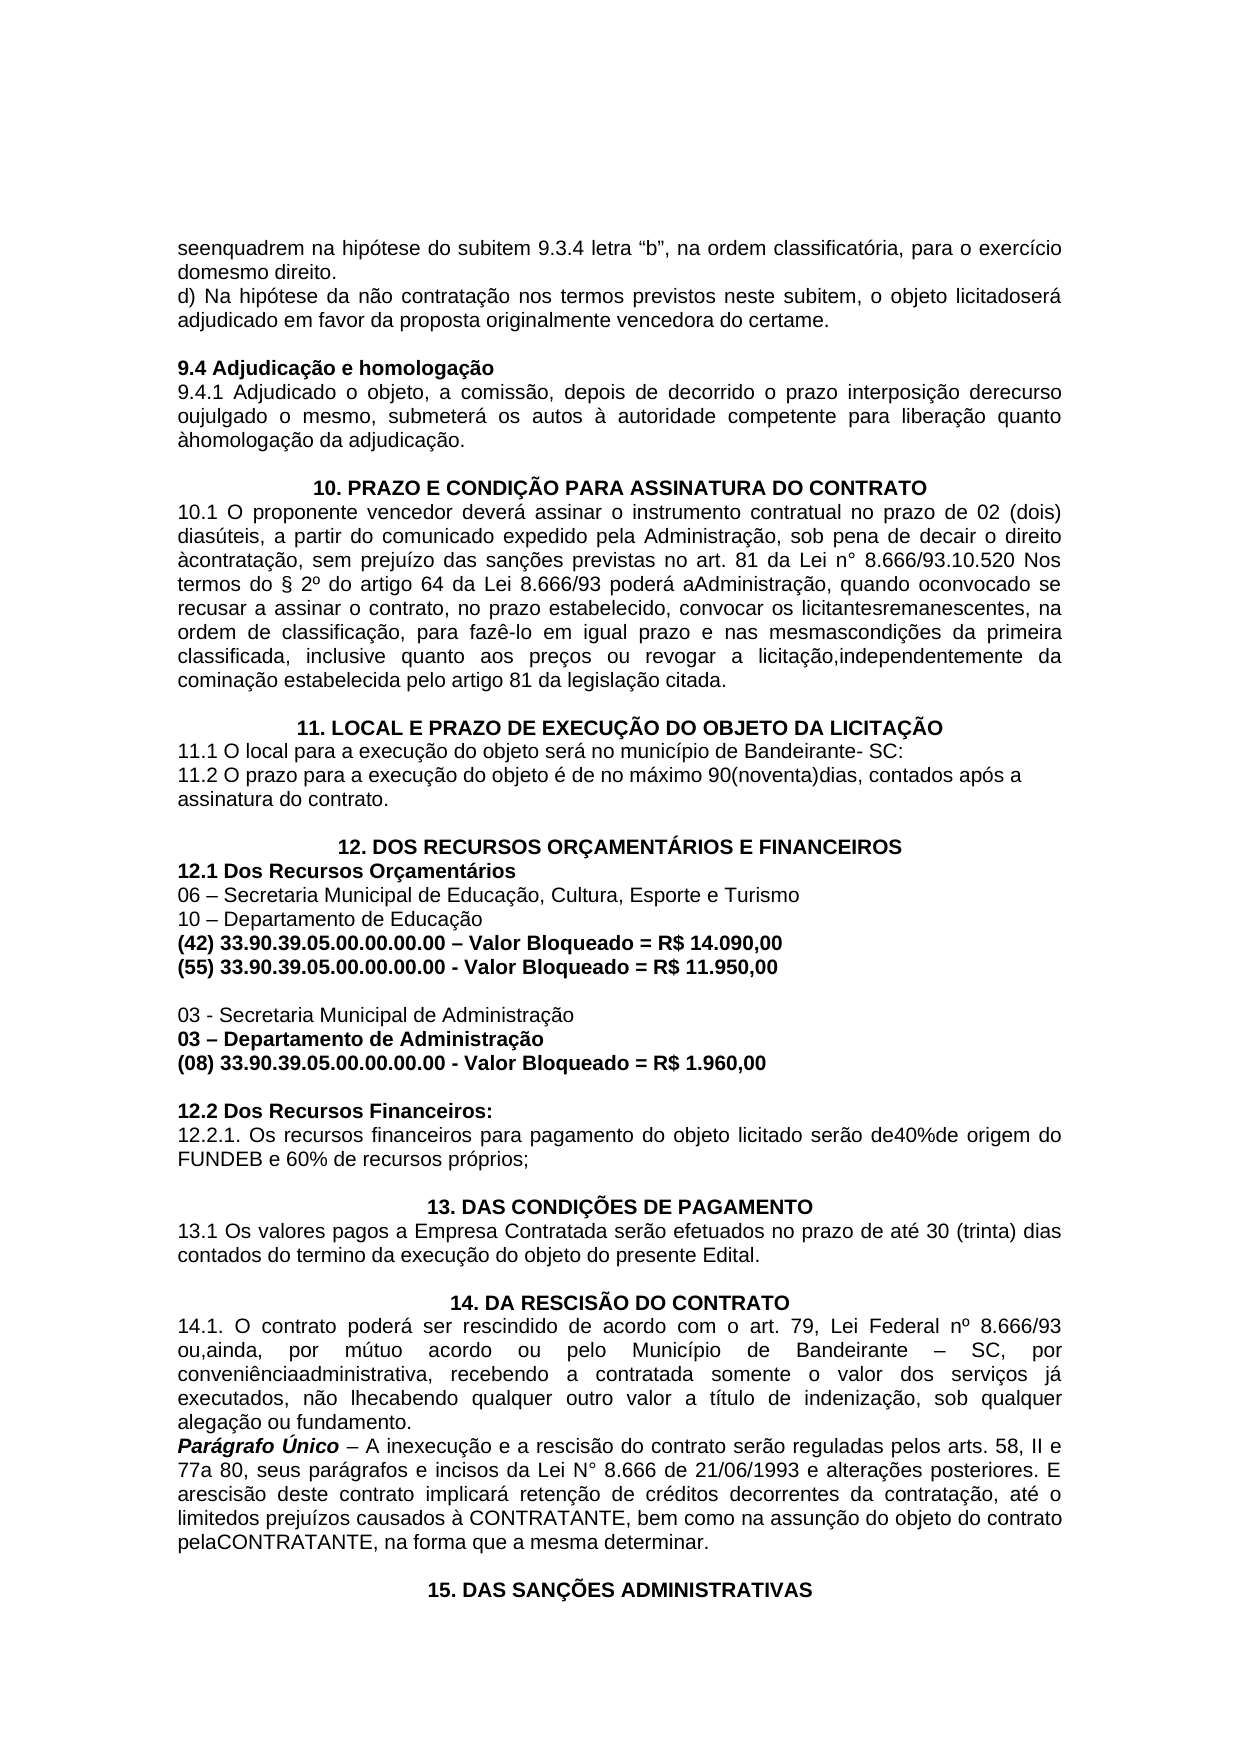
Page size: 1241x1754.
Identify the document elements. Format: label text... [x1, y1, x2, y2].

text 13. DAS CONDIÇÕES DE PAGAMENTO [177, 1194, 1063, 1218]
text 11.1 O local para a execução do objeto será no município de Bandeirante- SC: [177, 739, 1063, 763]
text 12.2 Dos Recursos Financeiros: [177, 1099, 1063, 1123]
text (08) 33.90.39.05.00.00.00.00 - Valor Bloqueado = R$ 1.960,00 [177, 1051, 1063, 1075]
text 11.2 O prazo para a execução do objeto é de no máximo 90(noventa)dias, contados após a assinatura do contrato. [177, 763, 1063, 811]
text 12.2.1. Os recursos financeiros para pagamento do objeto licitado serão de40%de origem do FUNDEB e 60% de recursos próprios; [177, 1123, 1063, 1171]
text (55) 33.90.39.05.00.00.00.00 - Valor Bloqueado = R$ 11.950,00 [177, 955, 1063, 979]
text 10. PRAZO E CONDIÇÃO PARA ASSINATURA DO CONTRATO [177, 476, 1063, 500]
text Parágrafo Único – A inexecução e a rescisão do contrato serão reguladas pelos arts. 58, II e 77a 80, seus parágrafos e incisos da Lei N° 8.666 de 21/06/1993 e alterações posteriores. E arescisão deste contrato implicará retenção de créditos decorrentes da contratação, até o limitedos prejuízos causados à CONTRATANTE, bem como na assunção do objeto do contrato pelaCONTRATANTE, na forma que a mesma determinar. [177, 1434, 1063, 1554]
text 9.4.1 Adjudicado o objeto, a comissão, depois de decorrido o prazo interposição derecurso oujulgado o mesmo, submeterá os autos à autoridade competente para liberação quanto àhomologação da adjudicação. [177, 380, 1063, 452]
text 06 – Secretaria Municipal de Educação, Cultura, Esporte e Turismo [177, 883, 1063, 907]
text 13.1 Os valores pagos a Empresa Contratada serão efetuados no prazo de até 30 (trinta) dias contados do termino da execução do objeto do presente Edital. [177, 1218, 1063, 1266]
text 14. DA RESCISÃO DO CONTRATO [177, 1290, 1063, 1314]
text 15. DAS SANÇÕES ADMINISTRATIVAS [177, 1578, 1063, 1602]
text 03 - Secretaria Municipal de Administração [177, 1003, 1063, 1027]
text 11. LOCAL E PRAZO DE EXECUÇÃO DO OBJETO DA LICITAÇÃO [177, 715, 1063, 739]
text 10.1 O proponente vencedor deverá assinar o instrumento contratual no prazo de 02 (dois) diasúteis, a partir do comunicado expedido pela Administração, sob pena de decair o direito àcontratação, sem prejuízo das sanções previstas no art. 81 da Lei n° 8.666/93.10.520 Nos termos do § 2º do artigo 64 da Lei 8.666/93 poderá aAdministração, quando oconvocado se recusar a assinar o contrato, no prazo estabelecido, convocar os licitantesremanescentes, na ordem de classificação, para fazê-lo em igual prazo e nas mesmascondições da primeira classificada, inclusive quanto aos preços ou revogar a licitação,independentemente da cominação estabelecida pelo artigo 81 da legislação citada. [177, 500, 1063, 691]
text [177, 236, 1063, 284]
text d) Na hipótese da não contratação nos termos previstos neste subitem, o objeto licitadoserá adjudicado em favor da proposta originalmente vencedora do certame. [177, 284, 1063, 332]
text 9.4 Adjudicação e homologação [177, 356, 1063, 380]
text 12.1 Dos Recursos Orçamentários [177, 859, 1063, 883]
text 10 – Departamento de Educação [177, 907, 1063, 931]
text 14.1. O contrato poderá ser rescindido de acordo com o art. 79, Lei Federal nº 8.666/93 ou,ainda, por mútuo acordo ou pelo Município de Bandeirante – SC, por conveniênciaadministrativa, recebendo a contratada somente o valor dos serviços já executados, não lhecabendo qualquer outro valor a título de indenização, sob qualquer alegação ou fundamento. [177, 1314, 1063, 1434]
text 03 – Departamento de Administração [177, 1027, 1063, 1051]
text 12. DOS RECURSOS ORÇAMENTÁRIOS E FINANCEIROS [177, 835, 1063, 859]
text (42) 33.90.39.05.00.00.00.00 – Valor Bloqueado = R$ 14.090,00 [177, 931, 1063, 955]
